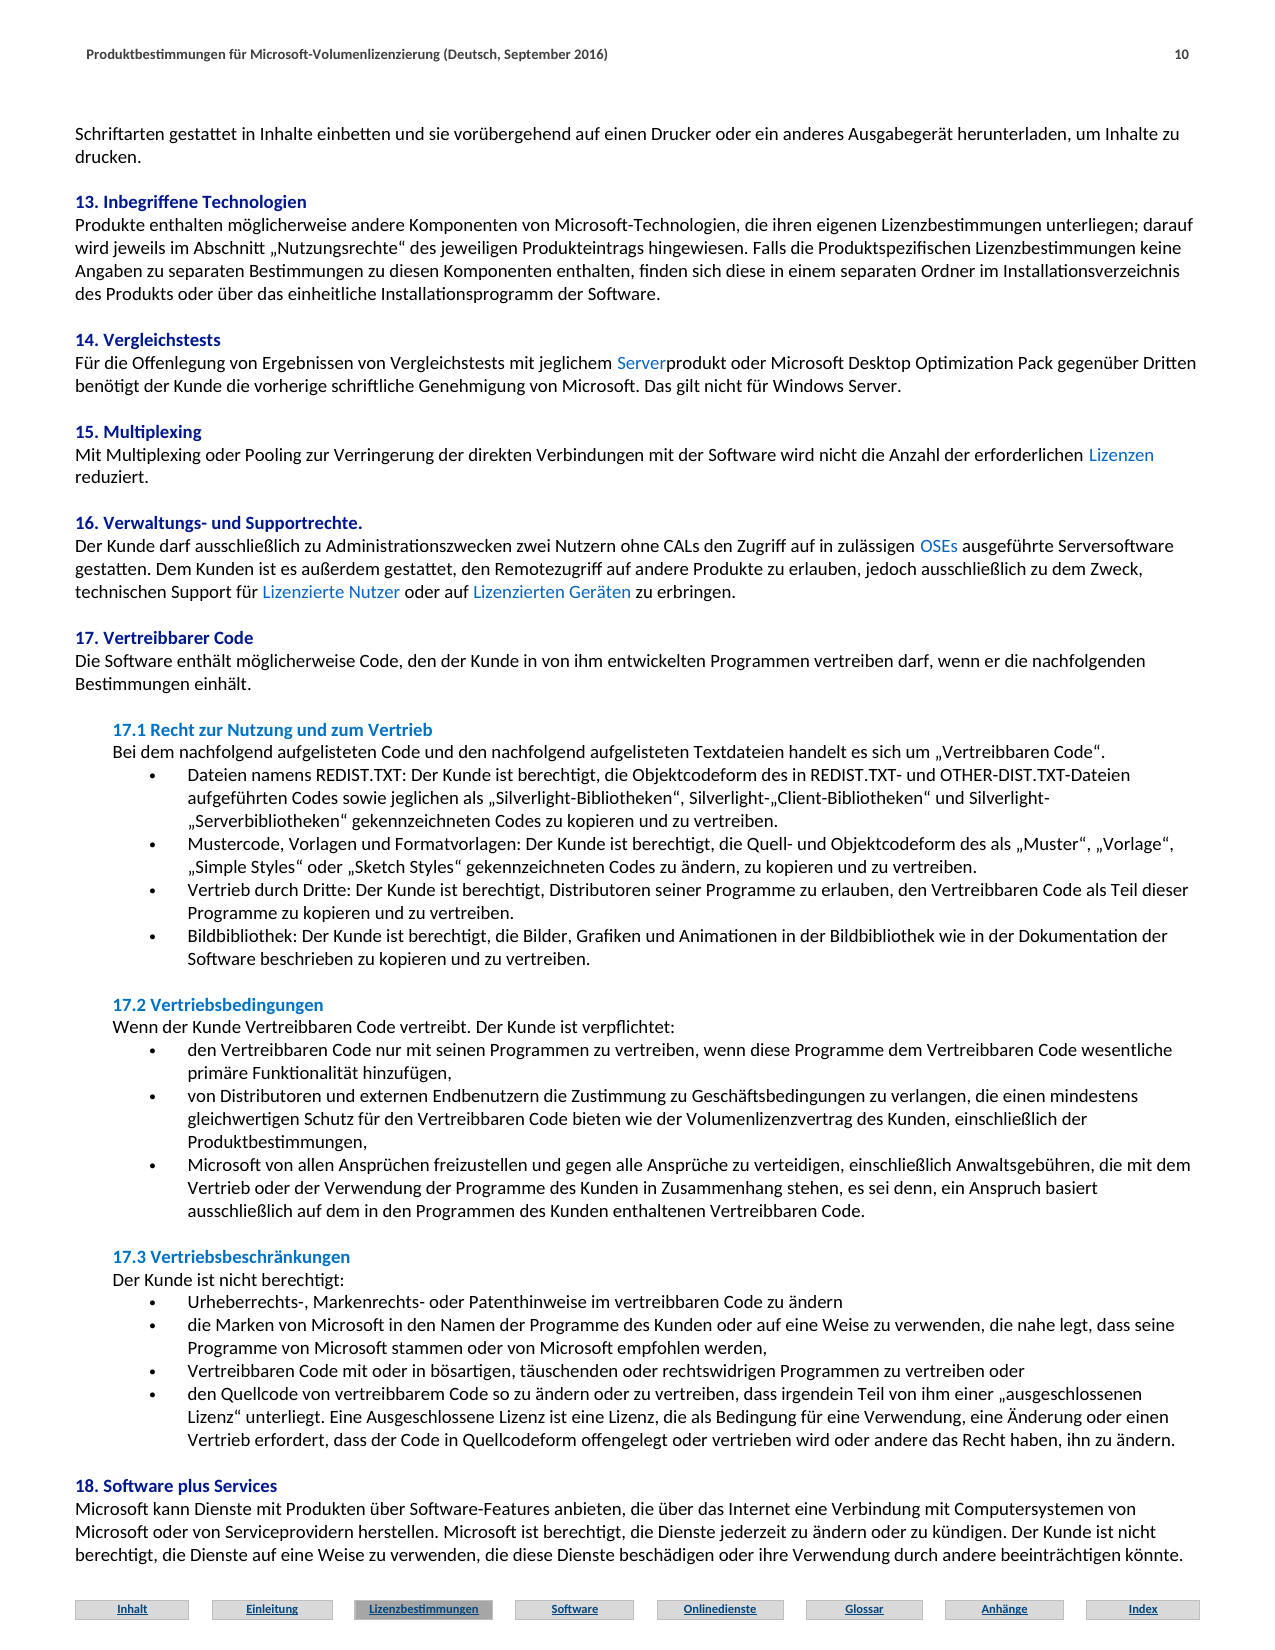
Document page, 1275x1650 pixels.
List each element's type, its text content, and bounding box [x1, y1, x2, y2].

subtitle 17.2 Vertriebsbedingungen [112, 993, 1200, 1016]
list die Marken von Microsoft in den Namen der Programme des Kunden oder auf eine Weise zu verwenden, die nahe legt, dass seine Programme von Microsoft stammen oder von Microsoft empfohlen werden, [150, 1313, 1200, 1359]
list Der Kunde ist nicht berechtigt: [112, 1268, 1200, 1291]
subtitle 18. Software plus Services [75, 1474, 1200, 1497]
list den Vertreibbaren Code nur mit seinen Programmen zu vertreiben, wenn diese Programme dem Vertreibbaren Code wesentliche primäre Funktionalität hinzufügen, [150, 1038, 1200, 1084]
subtitle 17.1 Recht zur Nutzung und zum Vertrieb [112, 718, 1200, 741]
list Bildbibliothek: Der Kunde ist berechtigt, die Bilder, Grafiken und Animationen in der Bildbibliothek wie in der Dokumentation der Software beschrieben zu kopieren und zu vertreiben. [150, 924, 1200, 970]
list Für die Offenlegung von Ergebnissen von Vergleichstests mit jeglichem Serverprodukt oder Microsoft Desktop Optimization Pack gegenüber Dritten benötigt der Kunde die vorherige schriftliche Genehmigung von Microsoft. Das gilt nicht für Windows Server. [75, 351, 1200, 397]
list Mit Multiplexing oder Pooling zur Verringerung der direkten Verbindungen mit der Software wird nicht die Anzahl der erforderlichen Lizenzen reduziert. [75, 443, 1200, 488]
list Mustercode, Vorlagen und Formatvorlagen: Der Kunde ist berechtigt, die Quell- und Objektcodeform des als „Muster“, „Vorlage“, „Simple Styles“ oder „Sketch Styles“ gekennzeichneten Codes zu ändern, zu kopieren und zu vertreiben. [150, 832, 1200, 878]
list Urheberrechts-, Markenrechts- oder Patenthinweise im vertreibbaren Code zu ändern [150, 1291, 1200, 1313]
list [75, 122, 1200, 168]
list Vertrieb durch Dritte: Der Kunde ist berechtigt, Distributoren seiner Programme zu erlauben, den Vertreibbaren Code als Teil dieser Programme zu kopieren und zu vertreiben. [150, 878, 1200, 924]
list von Distributoren und externen Endbenutzern die Zustimmung zu Geschäftsbedingungen zu verlangen, die einen mindestens gleichwertigen Schutz für den Vertreibbaren Code bieten wie der Volumenlizenzvertrag des Kunden, einschließlich der Produktbestimmungen, [150, 1084, 1200, 1153]
list Der Kunde darf ausschließlich zu Administrationszwecken zwei Nutzern ohne CALs den Zugriff auf in zulässigen OSEs ausgeführte Serversoftware gestatten. Dem Kunden ist es außerdem gestattet, den Remotezugriff auf andere Produkte zu erlauben, jedoch ausschließlich zu dem Zweck, technischen Support für Lizenzierte Nutzer oder auf Lizenzierten Geräten zu erbringen. [75, 534, 1200, 603]
list Wenn der Kunde Vertreibbaren Code vertreibt. Der Kunde ist verpflichtet: [112, 1016, 1200, 1038]
list den Quellcode von vertreibbarem Code so zu ändern oder zu vertreiben, dass irgendein Teil von ihm einer „ausgeschlossenen Lizenz“ unterliegt. Eine Ausgeschlossene Lizenz ist eine Lizenz, die als Bedingung für eine Verwendung, eine Änderung oder einen Vertrieb erfordert, dass der Code in Quellcodeform offengelegt oder vertrieben wird oder andere das Recht haben, ihn zu ändern. [150, 1382, 1200, 1451]
list Produkte enthalten möglicherweise andere Komponenten von Microsoft-Technologien, die ihren eigenen Lizenzbestimmungen unterliegen; darauf wird jeweils im Abschnitt „Nutzungsrechte“ des jeweiligen Produkteintrags hingewiesen. Falls die Produktspezifischen Lizenzbestimmungen keine Angaben zu separaten Bestimmungen zu diesen Komponenten enthalten, finden sich diese in einem separaten Ordner im Installationsverzeichnis des Produkts oder über das einheitliche Installationsprogramm der Software. [75, 213, 1200, 305]
list Bei dem nachfolgend aufgelisteten Code und den nachfolgend aufgelisteten Textdateien handelt es sich um „Vertreibbaren Code“. [112, 741, 1200, 763]
subtitle 13. Inbegriffene Technologien [75, 191, 1200, 213]
list Die Software enthält möglicherweise Code, den der Kunde in von ihm entwickelten Programmen vertreiben darf, wenn er die nachfolgenden Bestimmungen einhält. [75, 649, 1200, 695]
subtitle 14. Vergleichstests [75, 328, 1200, 351]
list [75, 1497, 1200, 1566]
subtitle 15. Multiplexing [75, 420, 1200, 443]
subtitle 17.3 Vertriebsbeschränkungen [112, 1245, 1200, 1268]
list Dateien namens REDIST.TXT: Der Kunde ist berechtigt, die Objektcodeform des in REDIST.TXT- und OTHER-DIST.TXT-Dateien aufgeführten Codes sowie jeglichen als „Silverlight-Bibliotheken“, Silverlight-„Client-Bibliotheken“ und Silverlight-„Serverbibliotheken“ gekennzeichneten Codes zu kopieren und zu vertreiben. [150, 763, 1200, 832]
subtitle 16. Verwaltungs- und Supportrechte. [75, 511, 1200, 534]
list Vertreibbaren Code mit oder in bösartigen, täuschenden oder rechtswidrigen Programmen zu vertreiben oder [150, 1359, 1200, 1382]
list Microsoft von allen Ansprüchen freizustellen und gegen alle Ansprüche zu verteidigen, einschließlich Anwaltsgebühren, die mit dem Vertrieb oder der Verwendung der Programme des Kunden in Zusammenhang stehen, es sei denn, ein Anspruch basiert ausschließlich auf dem in den Programmen des Kunden enthaltenen Vertreibbaren Code. [150, 1153, 1200, 1222]
subtitle 17. Vertreibbarer Code [75, 626, 1200, 649]
